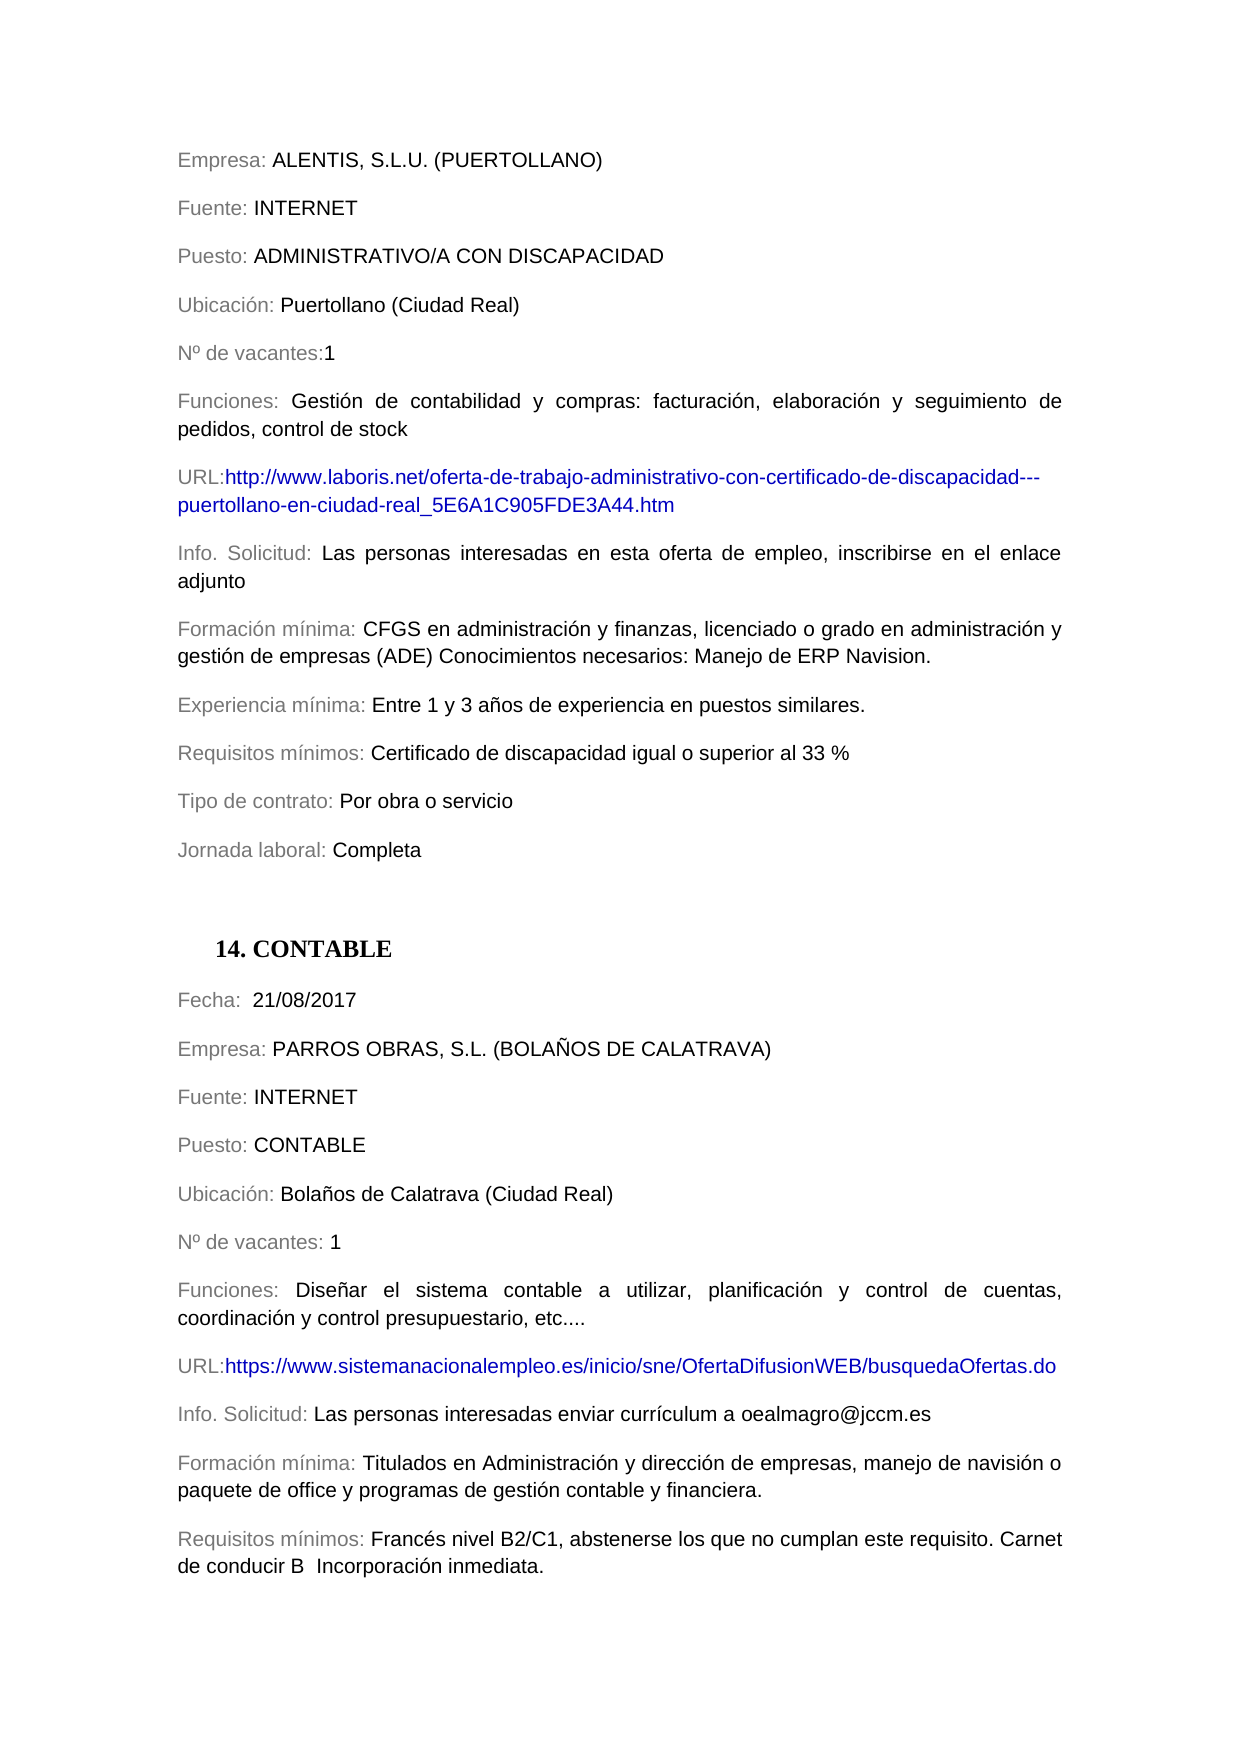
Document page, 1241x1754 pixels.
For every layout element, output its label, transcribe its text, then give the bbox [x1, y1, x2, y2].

text Fuente: INTERNET [177, 1085, 1063, 1109]
text Info. Solicitud: Las personas interesadas enviar currículum a oealmagro@jccm.es [177, 1402, 1063, 1426]
text Funciones: Diseñar el sistema contable a utilizar, planificación y control de cuentas, coordinación y control presupuestario, etc.... [177, 1278, 1063, 1329]
text Empresa: PARROS OBRAS, S.L. (BOLAÑOS DE CALATRAVA) [177, 1036, 1063, 1060]
text Fuente: INTERNET [177, 196, 1063, 220]
text URL:http://www.laboris.net/oferta-de-trabajo-administrativo-con-certificado-de-discapacidad---puertollano-en-ciudad-real_5E6A1C905FDE3A44.htm [177, 465, 1063, 517]
text Empresa: ALENTIS, S.L.U. (PUERTOLLANO) [177, 148, 1063, 172]
text Info. Solicitud: Las personas interesadas en esta oferta de empleo, inscribirse en el enlace adjunto [177, 541, 1063, 592]
text URL:https://www.sistemanacionalempleo.es/inicio/sne/OfertaDifusionWEB/busquedaOfertas.do [177, 1354, 1063, 1378]
text Fecha: 21/08/2017 [177, 988, 1063, 1012]
text Jornada laboral: Completa [177, 838, 1063, 862]
text Puesto: ADMINISTRATIVO/A CON DISCAPACIDAD [177, 244, 1063, 268]
text Nº de vacantes: 1 [177, 1230, 1063, 1254]
text Requisitos mínimos: Francés nivel B2/C1, abstenerse los que no cumplan este requisito. Carnet de conducir B Incorporación inmediata. [177, 1526, 1063, 1578]
text Requisitos mínimos: Certificado de discapacidad igual o superior al 33 % [177, 741, 1063, 765]
text Experiencia mínima: Entre 1 y 3 años de experiencia en puestos similares. [177, 693, 1063, 717]
text Ubicación: Puertollano (Ciudad Real) [177, 293, 1063, 317]
text Nº de vacantes:1 [177, 341, 1063, 365]
subtitle CONTABLE [215, 934, 1063, 963]
text Funciones: Gestión de contabilidad y compras: facturación, elaboración y seguimiento de pedidos, control de stock [177, 389, 1063, 441]
text Puesto: CONTABLE [177, 1133, 1063, 1157]
text Formación mínima: CFGS en administración y finanzas, licenciado o grado en administración y gestión de empresas (ADE) Conocimientos necesarios: Manejo de ERP Navision. [177, 617, 1063, 668]
text Ubicación: Bolaños de Calatrava (Ciudad Real) [177, 1181, 1063, 1205]
text Tipo de contrato: Por obra o servicio [177, 789, 1063, 813]
text Formación mínima: Titulados en Administración y dirección de empresas, manejo de navisión o paquete de office y programas de gestión contable y financiera. [177, 1451, 1063, 1502]
